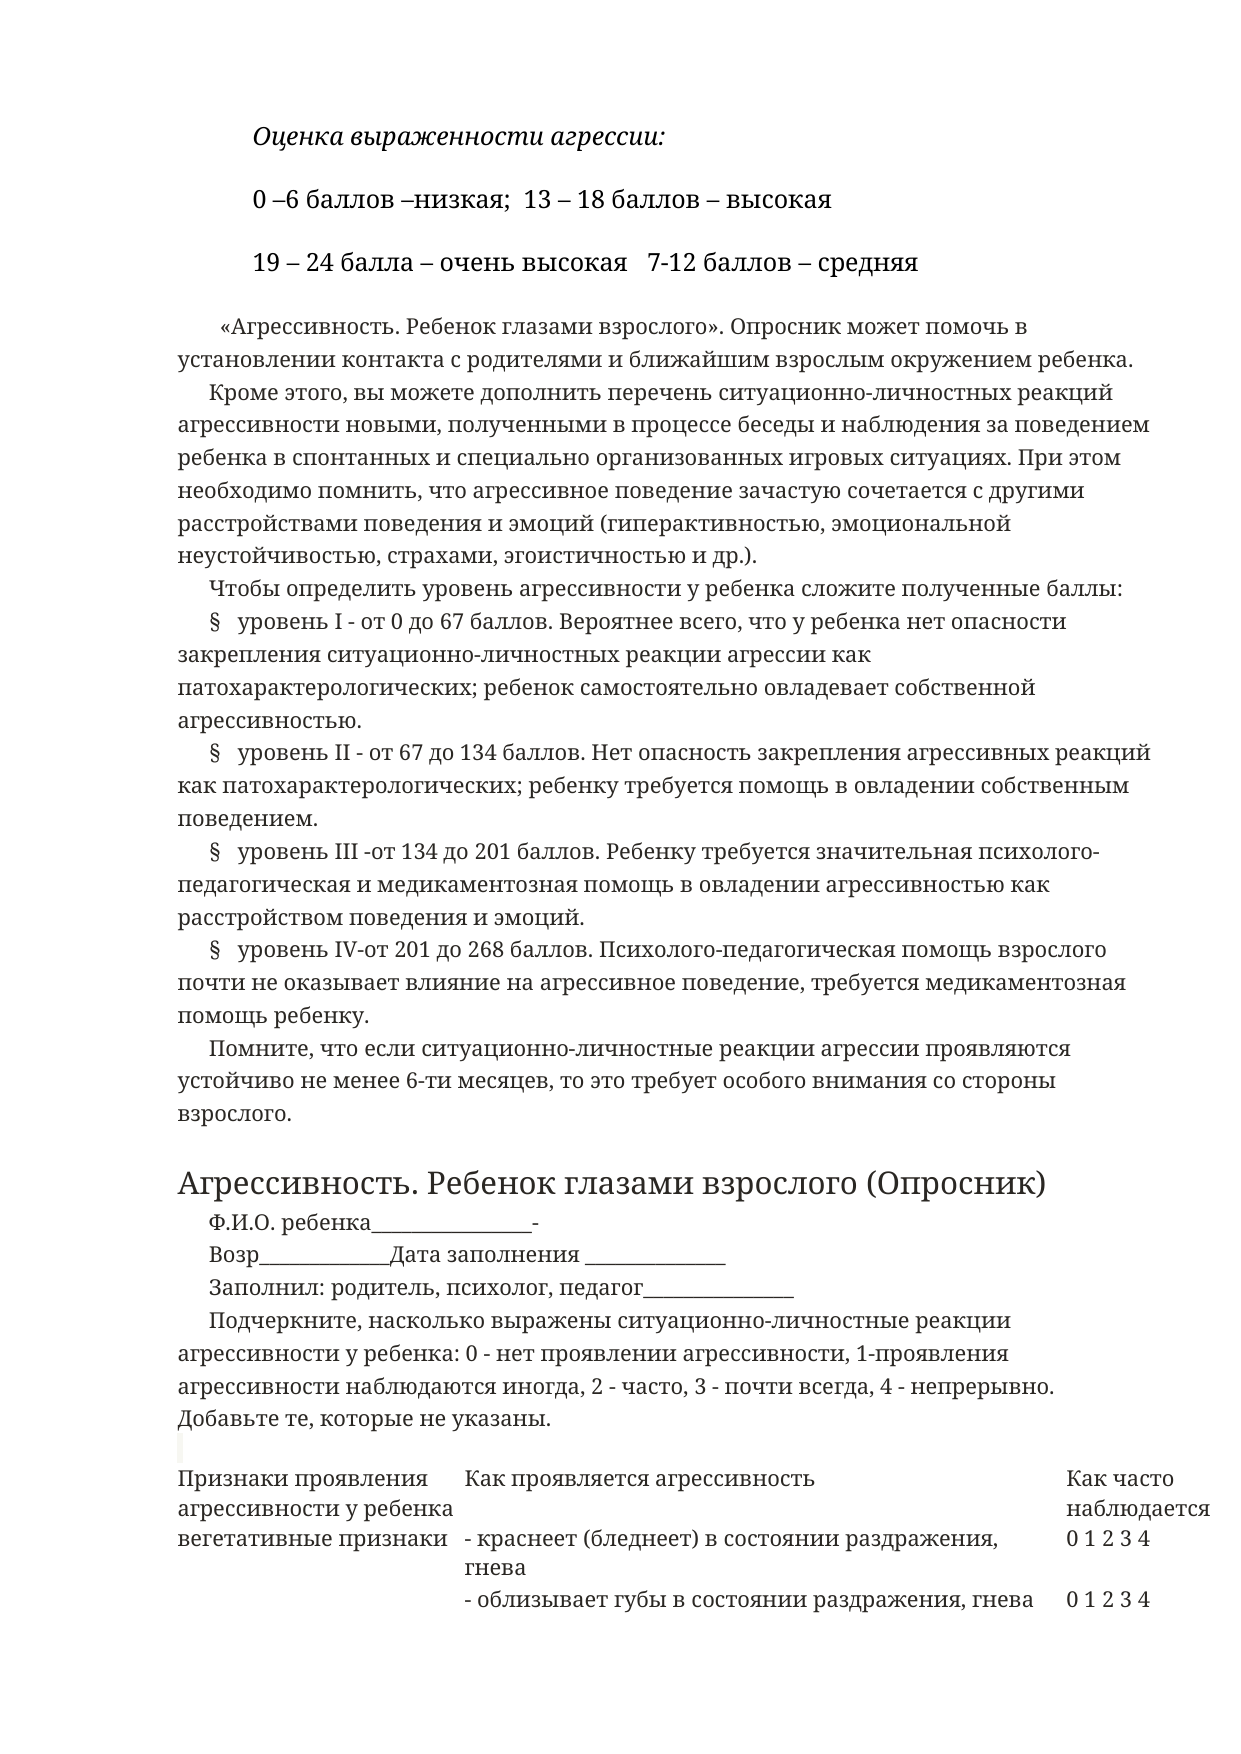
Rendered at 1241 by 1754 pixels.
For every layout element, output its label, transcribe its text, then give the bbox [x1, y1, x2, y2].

text § уровень IV-от 201 до 268 баллов. Психолого-педагогическая помощь взрослого почти не оказывает влияние на агрессивное поведение, требуется медикаментозная помощь ребенку. [177, 931, 1152, 1030]
text Заполнил: родитель, психолог, педагог_______________ [177, 1269, 1152, 1302]
text § уровень I - от 0 до 67 баллов. Вероятнее всего, что у ребенка нет опасности закрепления ситуационно-личностных реакции агрессии как патохарактерологических; ребенок самостоятельно овладевает собственной агрессивностью. [177, 603, 1152, 734]
text Подчеркните, насколько выражены ситуационно-личностные реакции агрессивности у ребенка: 0 - нет проявлении агрессивности, 1-проявления агрессивности наблюдаются иногда, 2 - часто, 3 - почти всегда, 4 - непрерывно. Добавьте те, которые не указаны. [177, 1302, 1152, 1433]
table_header Как проявляется агрессивность [464, 1463, 1066, 1523]
table_cell - краснеет (бледнеет) в состоянии раздражения, гнева [464, 1523, 1066, 1582]
text Помните, что если ситуационно-личностные реакции агрессии проявляются устойчиво не менее 6-ти месяцев, то это требует особого внимания со стороны взрослого. [177, 1030, 1152, 1128]
text Агрессивность. Ребенок глазами взрослого (Опросник) [177, 1161, 1152, 1203]
table_header Признаки проявления агрессивности у ребенка [177, 1463, 464, 1523]
text 0 –6 баллов –низкая; 13 – 18 баллов – высокая [252, 181, 1152, 215]
text 19 – 24 балла – очень высокая 7-12 баллов – средняя [252, 244, 1152, 279]
text Кроме этого, вы можете дополнить перечень ситуационно-личностных реакций агрессивности новыми, полученными в процессе беседы и наблюдения за поведением ребенка в спонтанных и специально организованных игровых ситуациях. При этом необходимо помнить, что агрессивное поведение зачастую сочетается с другими расстройствами поведения и эмоций (гиперактивностью, эмоциональной неустойчивостью, страхами, эгоистичностью и др.). [177, 373, 1152, 570]
table_cell вегетативные признаки [177, 1523, 464, 1615]
text Чтобы определить уровень агрессивности у ребенка сложите полученные баллы: [177, 570, 1152, 603]
text § уровень III -от 134 до 201 баллов. Ребенку требуется значительная психолого-педагогическая и медикаментозная помощь в овладении агрессивностью как расстройством поведения и эмоций. [177, 833, 1152, 931]
text Возр_____________Дата заполнения ______________ [177, 1236, 1152, 1269]
text § уровень II - от 67 до 134 баллов. Нет опасность закрепления агрессивных реакций как патохарактерологических; ребенку требуется помощь в овладении собственным поведением. [177, 734, 1152, 833]
table_cell - облизывает губы в состоянии раздражения, гнева [464, 1582, 1066, 1615]
text «Агрессивность. Ребенок глазами взрослого». Опросник может помочь в установлении контакта с родителями и ближайшим взрослым окружением ребенка. [177, 308, 1152, 373]
table_cell 0 1 2 3 4 [1066, 1582, 1232, 1615]
table_cell 0 1 2 3 4 [1066, 1523, 1232, 1582]
table_header Как часто наблюдается [1066, 1463, 1232, 1523]
text Ф.И.О. ребенка________________- [177, 1203, 1152, 1236]
text Оценка выраженности агрессии: [252, 118, 1152, 152]
